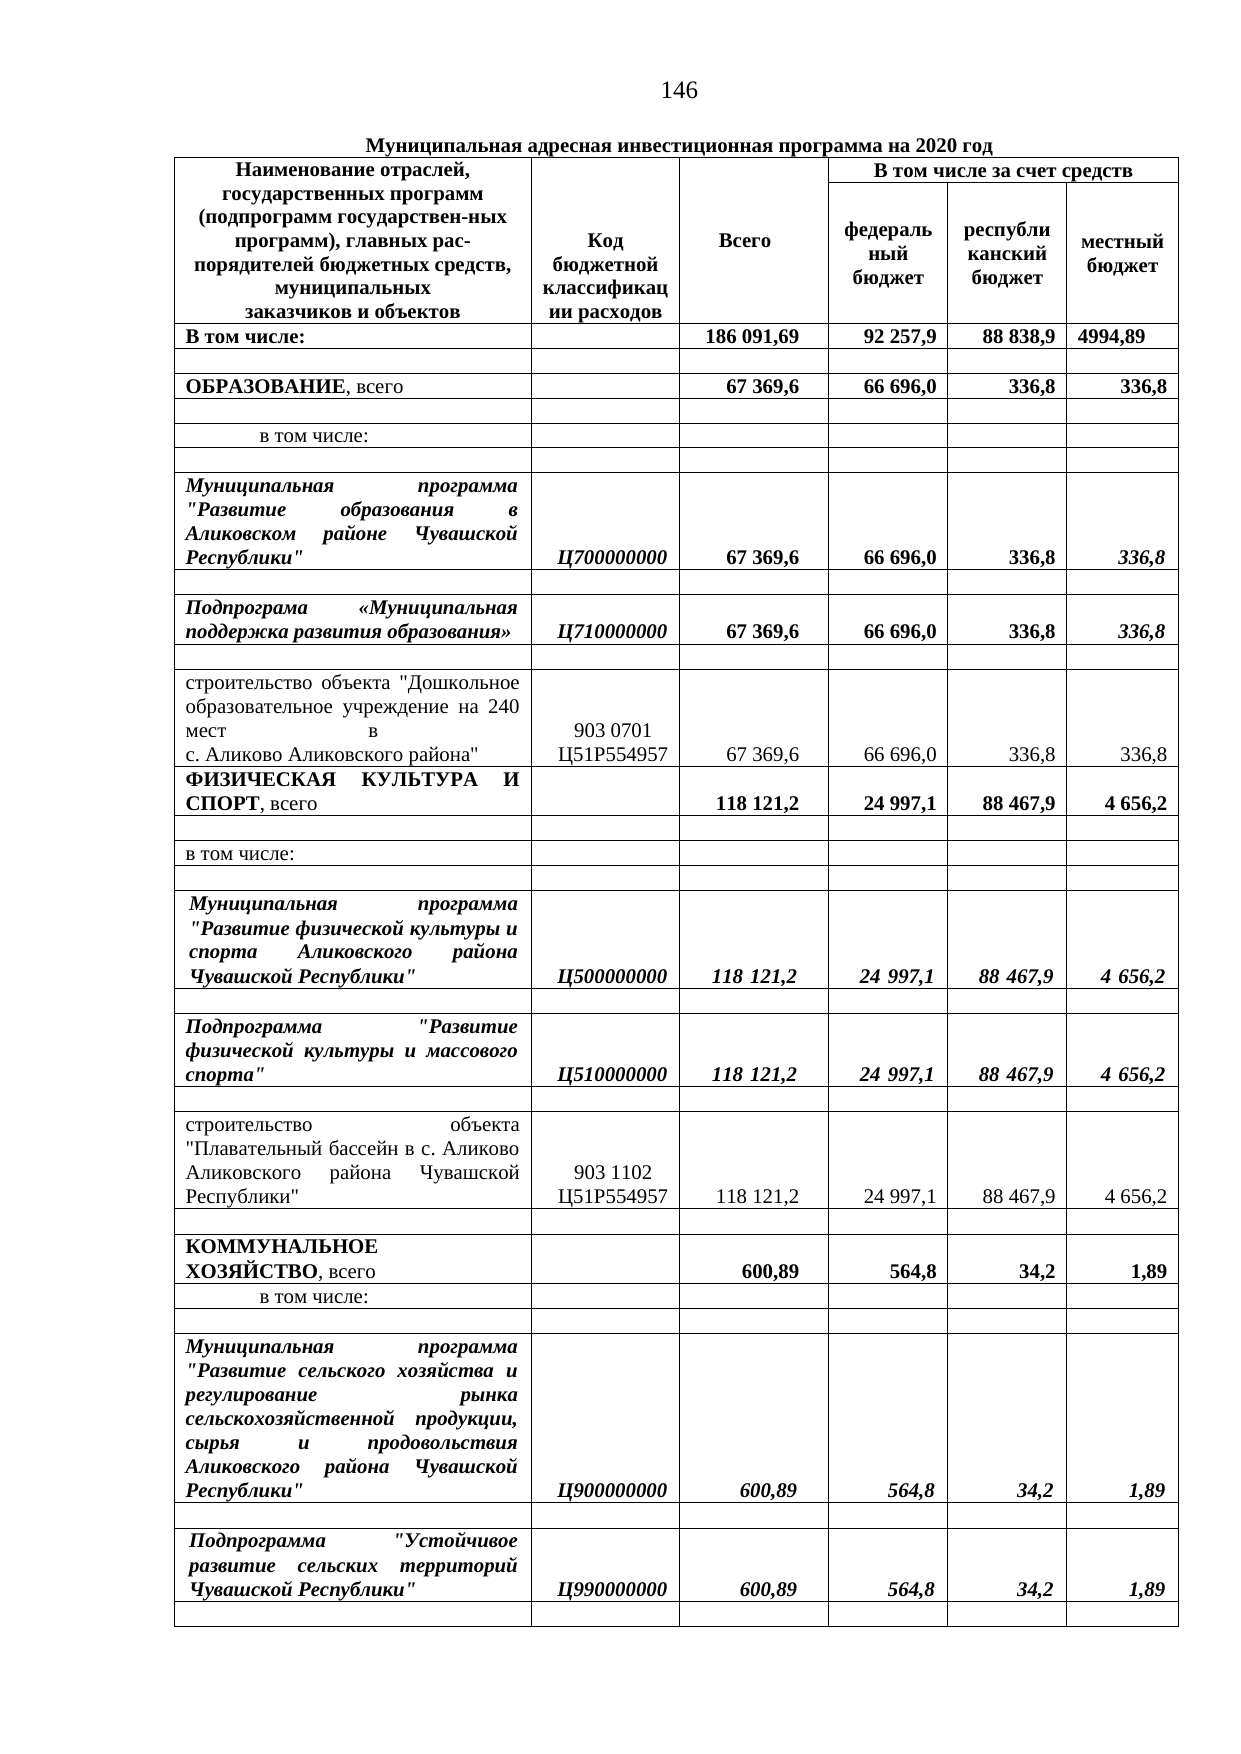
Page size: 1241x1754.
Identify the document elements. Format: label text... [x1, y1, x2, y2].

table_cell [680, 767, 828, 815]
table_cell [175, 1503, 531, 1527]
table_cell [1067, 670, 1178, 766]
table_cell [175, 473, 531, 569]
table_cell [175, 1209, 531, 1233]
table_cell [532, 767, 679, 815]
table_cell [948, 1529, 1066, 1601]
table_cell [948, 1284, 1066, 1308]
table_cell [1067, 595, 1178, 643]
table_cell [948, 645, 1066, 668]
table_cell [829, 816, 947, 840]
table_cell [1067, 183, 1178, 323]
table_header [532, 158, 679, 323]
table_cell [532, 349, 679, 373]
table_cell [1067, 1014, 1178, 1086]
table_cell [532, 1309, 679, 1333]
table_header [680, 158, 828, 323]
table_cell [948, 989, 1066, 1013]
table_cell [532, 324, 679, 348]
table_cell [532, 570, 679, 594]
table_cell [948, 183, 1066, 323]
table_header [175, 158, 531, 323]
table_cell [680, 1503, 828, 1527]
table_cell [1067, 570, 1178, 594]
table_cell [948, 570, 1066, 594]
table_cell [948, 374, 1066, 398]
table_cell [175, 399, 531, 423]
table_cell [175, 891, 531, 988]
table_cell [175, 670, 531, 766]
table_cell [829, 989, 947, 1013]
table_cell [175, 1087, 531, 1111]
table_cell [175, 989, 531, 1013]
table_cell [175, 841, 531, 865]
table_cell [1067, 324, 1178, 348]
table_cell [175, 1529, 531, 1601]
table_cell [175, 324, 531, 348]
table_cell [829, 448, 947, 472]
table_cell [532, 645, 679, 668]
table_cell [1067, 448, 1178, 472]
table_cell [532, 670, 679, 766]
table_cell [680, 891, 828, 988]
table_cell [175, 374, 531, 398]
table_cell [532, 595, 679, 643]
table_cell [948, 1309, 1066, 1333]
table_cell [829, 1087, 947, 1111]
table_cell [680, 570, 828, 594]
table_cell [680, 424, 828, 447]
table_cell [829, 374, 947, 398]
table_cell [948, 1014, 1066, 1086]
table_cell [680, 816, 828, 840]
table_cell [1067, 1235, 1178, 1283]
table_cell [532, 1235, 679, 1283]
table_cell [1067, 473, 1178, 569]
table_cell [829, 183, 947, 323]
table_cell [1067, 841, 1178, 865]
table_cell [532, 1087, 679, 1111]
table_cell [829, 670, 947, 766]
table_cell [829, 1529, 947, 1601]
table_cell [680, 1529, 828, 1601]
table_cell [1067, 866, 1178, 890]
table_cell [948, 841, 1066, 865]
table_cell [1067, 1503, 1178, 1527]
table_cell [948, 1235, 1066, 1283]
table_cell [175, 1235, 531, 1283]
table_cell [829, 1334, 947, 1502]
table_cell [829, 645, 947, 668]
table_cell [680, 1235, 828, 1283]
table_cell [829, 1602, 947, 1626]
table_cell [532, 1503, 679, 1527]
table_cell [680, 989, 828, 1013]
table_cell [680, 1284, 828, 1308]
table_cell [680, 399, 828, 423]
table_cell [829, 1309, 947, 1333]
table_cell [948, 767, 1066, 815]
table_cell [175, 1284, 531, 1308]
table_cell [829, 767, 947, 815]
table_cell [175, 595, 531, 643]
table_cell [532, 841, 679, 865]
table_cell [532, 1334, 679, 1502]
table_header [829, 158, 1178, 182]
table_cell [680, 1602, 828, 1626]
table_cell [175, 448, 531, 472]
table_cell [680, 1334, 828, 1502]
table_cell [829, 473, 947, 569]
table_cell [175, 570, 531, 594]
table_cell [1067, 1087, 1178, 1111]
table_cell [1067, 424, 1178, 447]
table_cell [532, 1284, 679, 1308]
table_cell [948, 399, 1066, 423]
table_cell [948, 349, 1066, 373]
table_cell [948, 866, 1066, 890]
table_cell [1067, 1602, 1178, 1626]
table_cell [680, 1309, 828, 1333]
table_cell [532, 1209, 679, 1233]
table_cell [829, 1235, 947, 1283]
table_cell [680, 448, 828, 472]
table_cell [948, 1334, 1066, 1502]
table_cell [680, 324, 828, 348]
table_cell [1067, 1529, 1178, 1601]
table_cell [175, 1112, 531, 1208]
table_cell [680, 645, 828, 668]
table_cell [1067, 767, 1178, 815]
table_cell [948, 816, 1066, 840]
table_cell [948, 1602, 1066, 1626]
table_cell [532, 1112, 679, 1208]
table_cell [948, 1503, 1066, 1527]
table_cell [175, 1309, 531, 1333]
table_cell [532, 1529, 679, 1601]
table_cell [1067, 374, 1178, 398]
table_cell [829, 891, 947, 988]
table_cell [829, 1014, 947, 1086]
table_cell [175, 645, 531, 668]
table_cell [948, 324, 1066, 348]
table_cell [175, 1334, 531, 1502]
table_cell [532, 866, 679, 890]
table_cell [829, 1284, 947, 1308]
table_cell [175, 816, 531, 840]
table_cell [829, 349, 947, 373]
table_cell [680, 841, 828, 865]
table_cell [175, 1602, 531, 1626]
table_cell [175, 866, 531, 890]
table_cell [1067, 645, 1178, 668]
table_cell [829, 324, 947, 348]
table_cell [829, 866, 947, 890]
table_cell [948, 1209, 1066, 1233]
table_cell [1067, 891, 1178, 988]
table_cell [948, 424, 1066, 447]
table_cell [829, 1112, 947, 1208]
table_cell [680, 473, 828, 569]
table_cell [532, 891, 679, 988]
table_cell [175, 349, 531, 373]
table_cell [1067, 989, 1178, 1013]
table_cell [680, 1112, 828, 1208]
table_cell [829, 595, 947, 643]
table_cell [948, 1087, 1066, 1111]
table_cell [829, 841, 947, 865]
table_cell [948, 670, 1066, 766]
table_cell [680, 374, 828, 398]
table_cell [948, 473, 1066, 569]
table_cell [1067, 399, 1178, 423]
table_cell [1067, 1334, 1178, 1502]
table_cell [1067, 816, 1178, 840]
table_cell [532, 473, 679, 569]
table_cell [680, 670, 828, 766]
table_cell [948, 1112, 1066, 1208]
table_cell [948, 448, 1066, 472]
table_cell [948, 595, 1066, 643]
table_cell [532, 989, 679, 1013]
text Муниципальная адресная инвестиционная программа на 2020 год [177, 132, 1181, 157]
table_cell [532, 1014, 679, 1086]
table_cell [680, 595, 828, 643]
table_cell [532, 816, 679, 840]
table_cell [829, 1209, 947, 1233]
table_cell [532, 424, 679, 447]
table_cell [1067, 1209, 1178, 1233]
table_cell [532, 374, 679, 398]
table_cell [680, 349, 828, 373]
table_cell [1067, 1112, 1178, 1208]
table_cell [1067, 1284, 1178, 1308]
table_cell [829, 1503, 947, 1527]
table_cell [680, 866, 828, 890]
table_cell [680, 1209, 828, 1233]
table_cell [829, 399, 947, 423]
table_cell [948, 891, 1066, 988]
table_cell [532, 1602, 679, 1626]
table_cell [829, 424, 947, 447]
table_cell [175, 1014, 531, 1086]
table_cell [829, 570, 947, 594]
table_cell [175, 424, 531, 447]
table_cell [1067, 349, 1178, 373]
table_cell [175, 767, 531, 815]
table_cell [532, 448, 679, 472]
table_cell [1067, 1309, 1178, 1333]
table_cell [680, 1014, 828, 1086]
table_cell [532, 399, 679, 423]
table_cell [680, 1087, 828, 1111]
